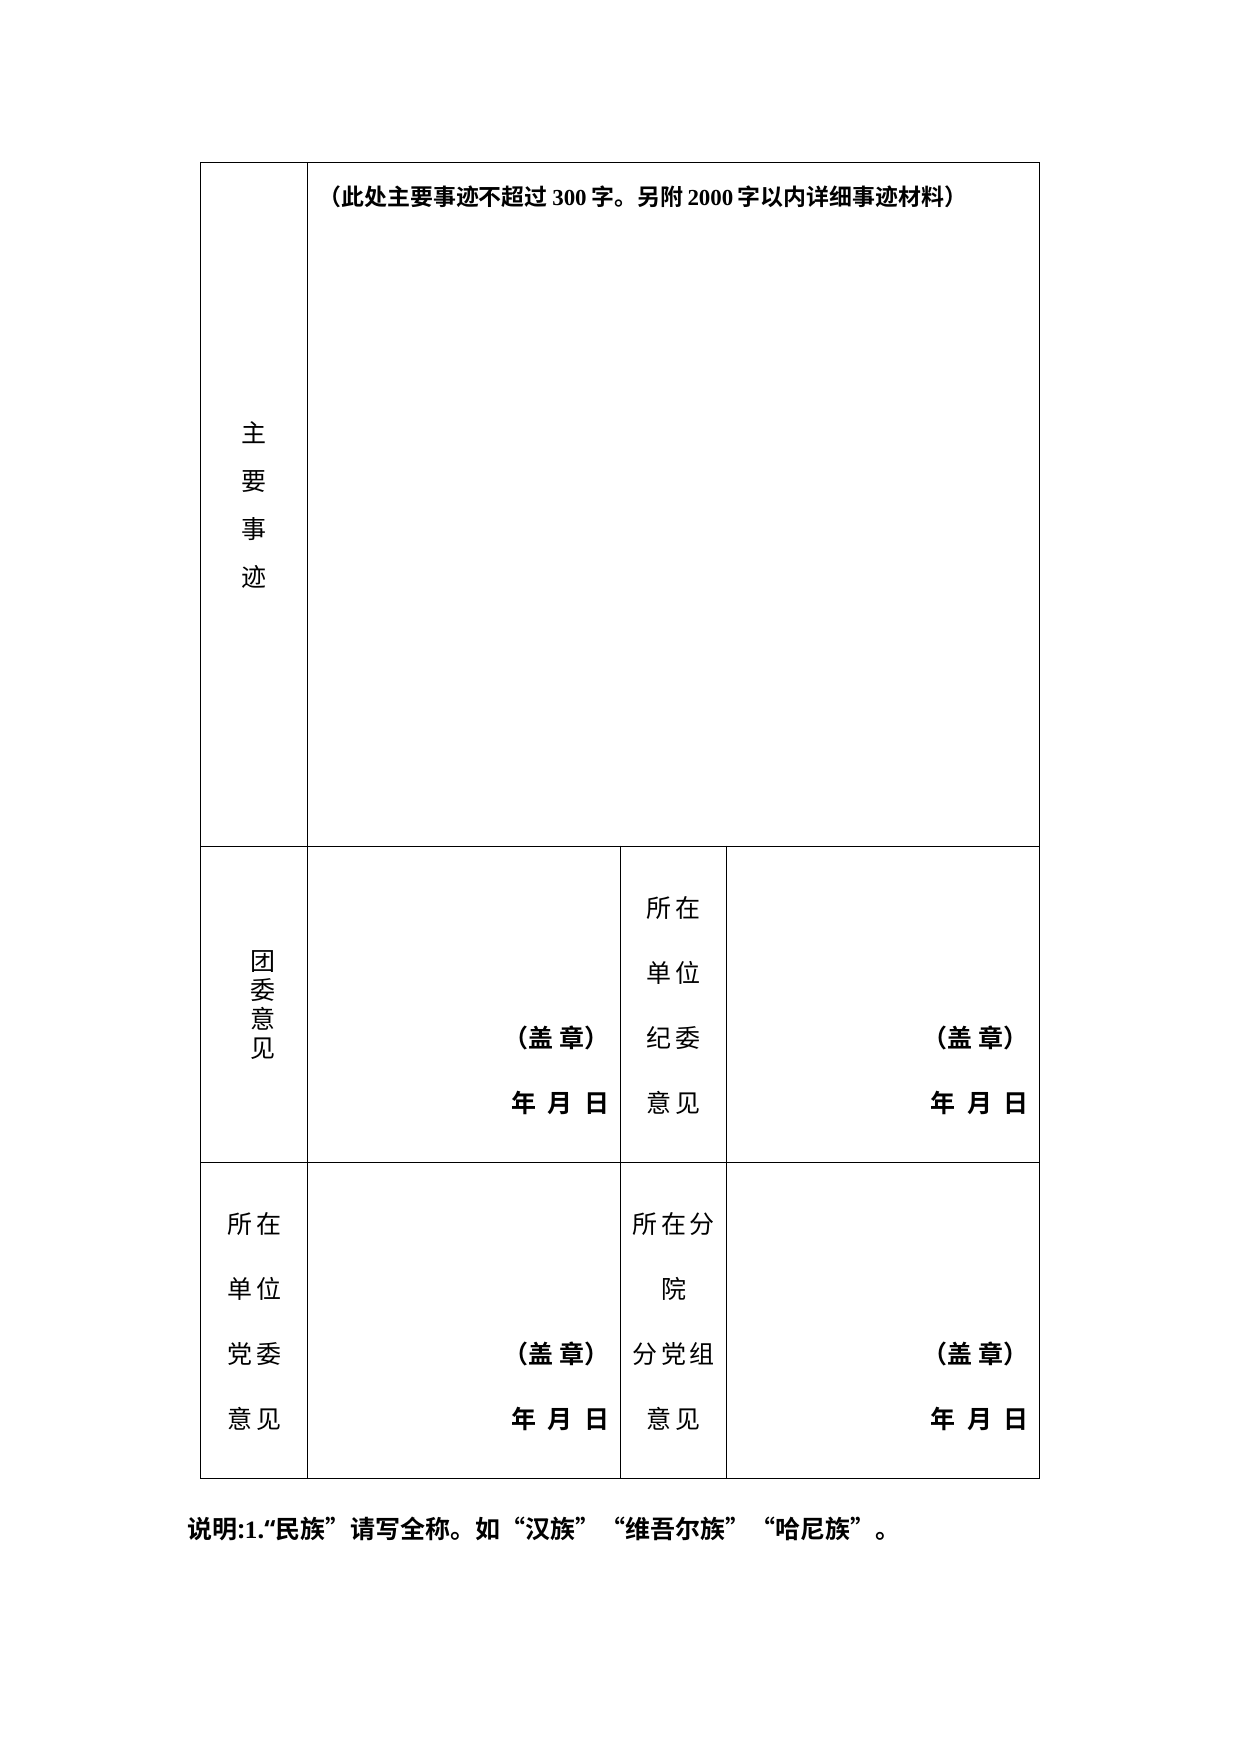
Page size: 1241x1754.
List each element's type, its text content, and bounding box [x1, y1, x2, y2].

table_cell 所在分院 分党组意见 [621, 1163, 726, 1478]
table_cell （盖 章） 年 月 日 [308, 1163, 620, 1478]
table_cell （盖 章） 年 月 日 [727, 847, 1039, 1162]
table_cell （盖 章） 年 月 日 [727, 1163, 1039, 1478]
table_header （此处主要事迹不超过300字。另附2000字以内详细事迹材料） [308, 163, 1039, 846]
table_cell 所在单位 党委意见 [201, 1163, 307, 1478]
table_cell 所在单位 纪委意见 [621, 847, 726, 1162]
text 说明:1.“民族”请写全称。如“汉族”“维吾尔族”“哈尼族”。 [187, 1495, 1053, 1560]
table_header 主 要 事 迹 [201, 163, 307, 846]
table_cell （盖 章） 年 月 日 [308, 847, 620, 1162]
table_cell 团委意见 所在单位 [201, 847, 307, 1162]
